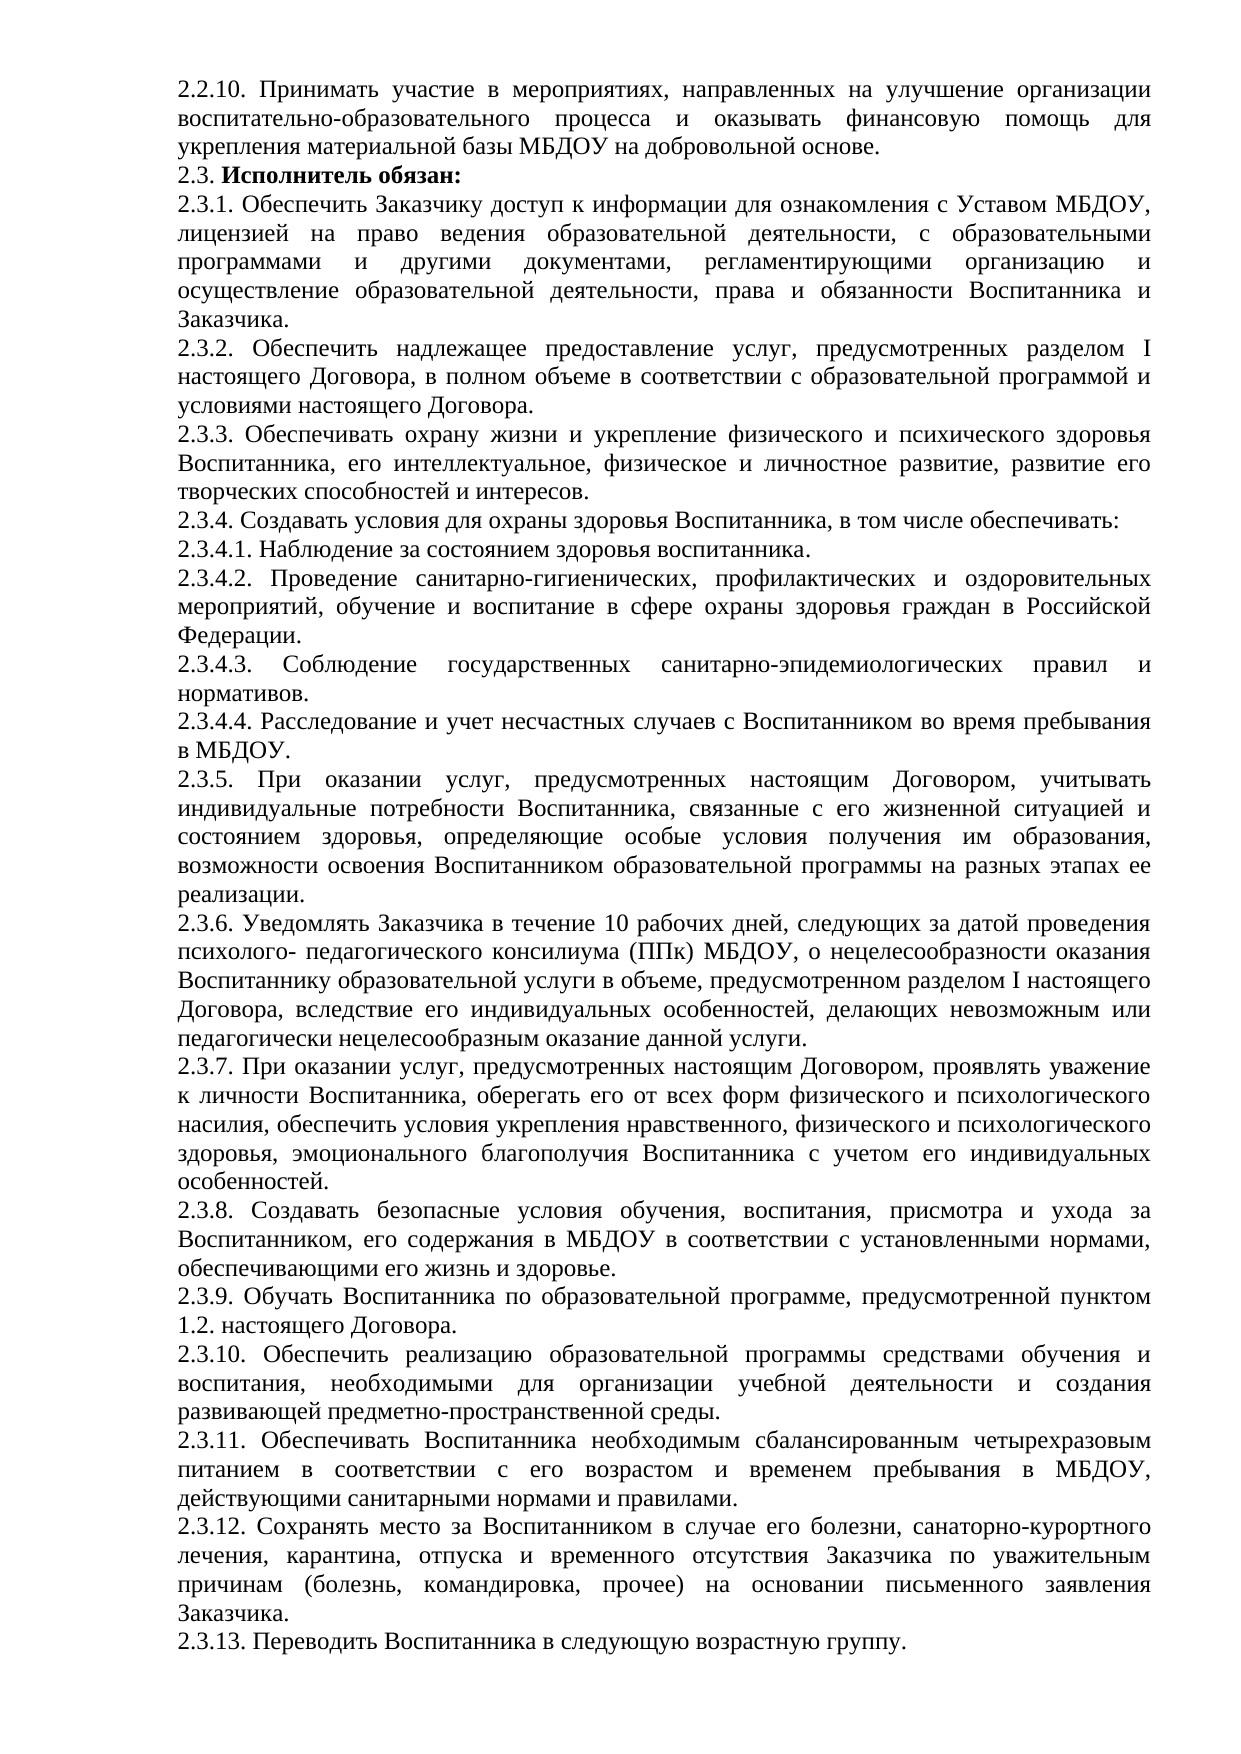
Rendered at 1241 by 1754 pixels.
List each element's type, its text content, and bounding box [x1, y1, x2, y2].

text 2.3.5. При оказании услуг, предусмотренных настоящим Договором, учитывать индивидуальные потребности Воспитанника, связанные с его жизненной ситуацией и состоянием здоровья, определяющие особые условия получения им образования, возможности освоения Воспитанником образовательной программы на разных этапах ее реализации. [177, 764, 1152, 908]
text 2.3.3. Обеспечивать охрану жизни и укрепление физического и психического здоровья Воспитанника, его интеллектуальное, физическое и личностное развитие, развитие его творческих способностей и интересов. [177, 419, 1152, 505]
text 2.3.2. Обеспечить надлежащее предоставление услуг, предусмотренных разделом I настоящего Договора, в полном объеме в соответствии с образовательной программой и условиями настоящего Договора. [177, 333, 1152, 419]
text 2.3.4.4. Расследование и учет несчастных случаев с Воспитанником во время пребывания в МБДОУ. [177, 706, 1152, 764]
text 2.3.7. При оказании услуг, предусмотренных настоящим Договором, проявлять уважение к личности Воспитанника, оберегать его от всех форм физического и психологического насилия, обеспечить условия укрепления нравственного, физического и психологического здоровья, эмоционального благополучия Воспитанника с учетом его индивидуальных особенностей. [177, 1051, 1152, 1195]
text 2.3.13. Переводить Воспитанника в следующую возрастную группу. [177, 1626, 1181, 1655]
text 2.3.10. Обеспечить реализацию образовательной программы средствами обучения и воспитания, необходимыми для организации учебной деятельности и создания развивающей предметно-пространственной среды. [177, 1339, 1152, 1425]
text 2.2.10. Принимать участие в мероприятиях, направленных на улучшение организации воспитательно-образовательного процесса и оказывать финансовую помощь для укрепления материальной базы МБДОУ на добровольной основе. [177, 74, 1152, 160]
text 2.3.6. Уведомлять Заказчика в течение 10 рабочих дней, следующих за датой проведения психолого- педагогического консилиума (ППк) МБДОУ, о нецелесообразности оказания Воспитаннику образовательной услуги в объеме, предусмотренном разделом I настоящего Договора, вследствие его индивидуальных особенностей, делающих невозможным или педагогически нецелесообразным оказание данной услуги. [177, 908, 1152, 1051]
text 2.3. Исполнитель обязан: [177, 160, 1181, 189]
text 2.3.1. Обеспечить Заказчику доступ к информации для ознакомления с Уставом МБДОУ, лицензией на право ведения образовательной деятельности, с образовательными программами и другими документами, регламентирующими организацию и осуществление образовательной деятельности, права и обязанности Воспитанника и Заказчика. [177, 189, 1152, 333]
text 2.3.4.2. Проведение санитарно-гигиенических, профилактических и оздоровительных мероприятий, обучение и воспитание в сфере охраны здоровья граждан в Российской Федерации. [177, 563, 1152, 649]
text 2.3.4.1. Наблюдение за состоянием здоровья воспитанника. [177, 534, 1152, 563]
text 2.3.4. Создавать условия для охраны здоровья Воспитанника, в том числе обеспечивать: [177, 505, 1181, 534]
text 2.3.11. Обеспечивать Воспитанника необходимым сбалансированным четырехразовым питанием в соответствии с его возрастом и временем пребывания в МБДОУ, действующими санитарными нормами и правилами. [177, 1425, 1152, 1511]
text 2.3.8. Создавать безопасные условия обучения, воспитания, присмотра и ухода за Воспитанником, его содержания в МБДОУ в соответствии с установленными нормами, обеспечивающими его жизнь и здоровье. [177, 1195, 1152, 1281]
text 2.3.4.3. Соблюдение государственных санитарно-эпидемиологических правил и нормативов. [177, 649, 1152, 706]
text 2.3.12. Сохранять место за Воспитанником в случае его болезни, санаторно-курортного лечения, карантина, отпуска и временного отсутствия Заказчика по уважительным причинам (болезнь, командировка, прочее) на основании письменного заявления Заказчика. [177, 1511, 1152, 1626]
text 2.3.9. Обучать Воспитанника по образовательной программе, предусмотренной пунктом 1.2. настоящего Договора. [177, 1281, 1152, 1339]
